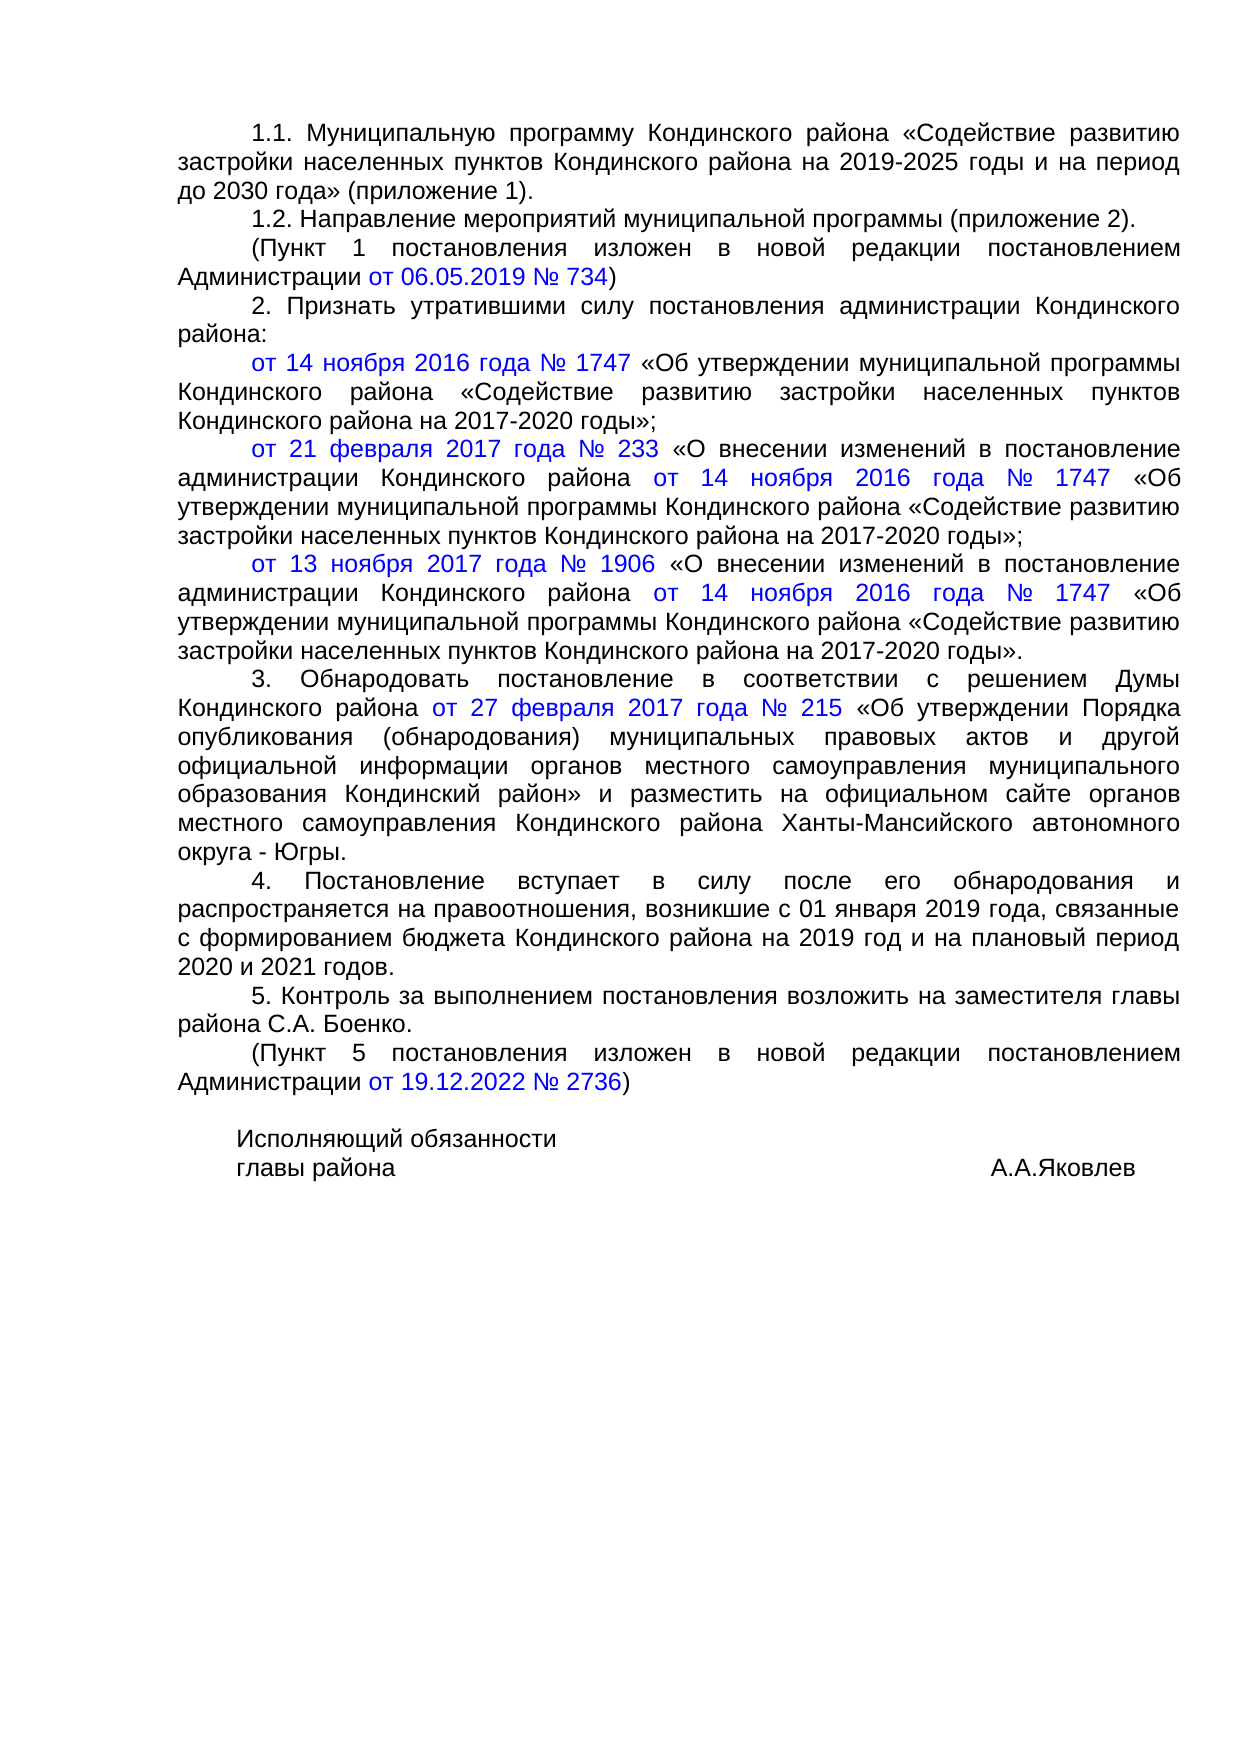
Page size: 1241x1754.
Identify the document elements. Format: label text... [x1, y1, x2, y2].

list 4. Постановление вступает в силу после его обнародования и распространяется на правоотношения, возникшие с 01 января 2019 года, связанные с формированием бюджета Кондинского района на 2019 год и на плановый период 2020 и 2021 годов. [177, 866, 1181, 981]
text 5. Контроль за выполнением постановления возложить на заместителя главы района С.А. Боенко. [177, 981, 1181, 1038]
text главы района А.А.Яковлев [177, 1153, 1181, 1182]
list от 14 ноября 2016 года № 1747 «Об утверждении муниципальной программы Кондинского района «Содействие развитию застройки населенных пунктов Кондинского района на 2017-2020 годы»; [177, 348, 1181, 434]
list (Пункт 1 постановления изложен в новой редакции постановлением Администрации от 06.05.2019 № 734) [177, 233, 1181, 291]
list 2. Признать утратившими силу постановления администрации Кондинского района: [177, 291, 1181, 348]
text 1.1. Муниципальную программу Кондинского района «Содействие развитию застройки населенных пунктов Кондинского района на 2019-2025 годы и на период до 2030 года» (приложение 1). [177, 118, 1181, 204]
list 3. Обнародовать постановление в соответствии с решением Думы Кондинского района от 27 февраля 2017 года № 215 «Об утверждении Порядка опубликования (обнародования) муниципальных правовых актов и другой официальной информации органов местного самоуправления муниципального образования Кондинский район» и разместить на официальном сайте органов местного самоуправления Кондинского района Ханты-Мансийского автономного округа - Югры. [177, 664, 1181, 866]
text Исполняющий обязанности [177, 1124, 1181, 1153]
text (Пункт 5 постановления изложен в новой редакции постановлением Администрации от 19.12.2022 № 2736) [177, 1038, 1181, 1096]
list от 21 февраля 2017 года № 233 «О внесении изменений в постановление администрации Кондинского района от 14 ноября 2016 года № 1747 «Об утверждении муниципальной программы Кондинского района «Содействие развитию застройки населенных пунктов Кондинского района на 2017-2020 годы»; [177, 434, 1181, 549]
list 1.2. Направление мероприятий муниципальной программы (приложение 2). [177, 204, 1181, 233]
list от 13 ноября 2017 года № 1906 «О внесении изменений в постановление администрации Кондинского района от 14 ноября 2016 года № 1747 «Об утверждении муниципальной программы Кондинского района «Содействие развитию застройки населенных пунктов Кондинского района на 2017-2020 годы». [177, 549, 1181, 664]
